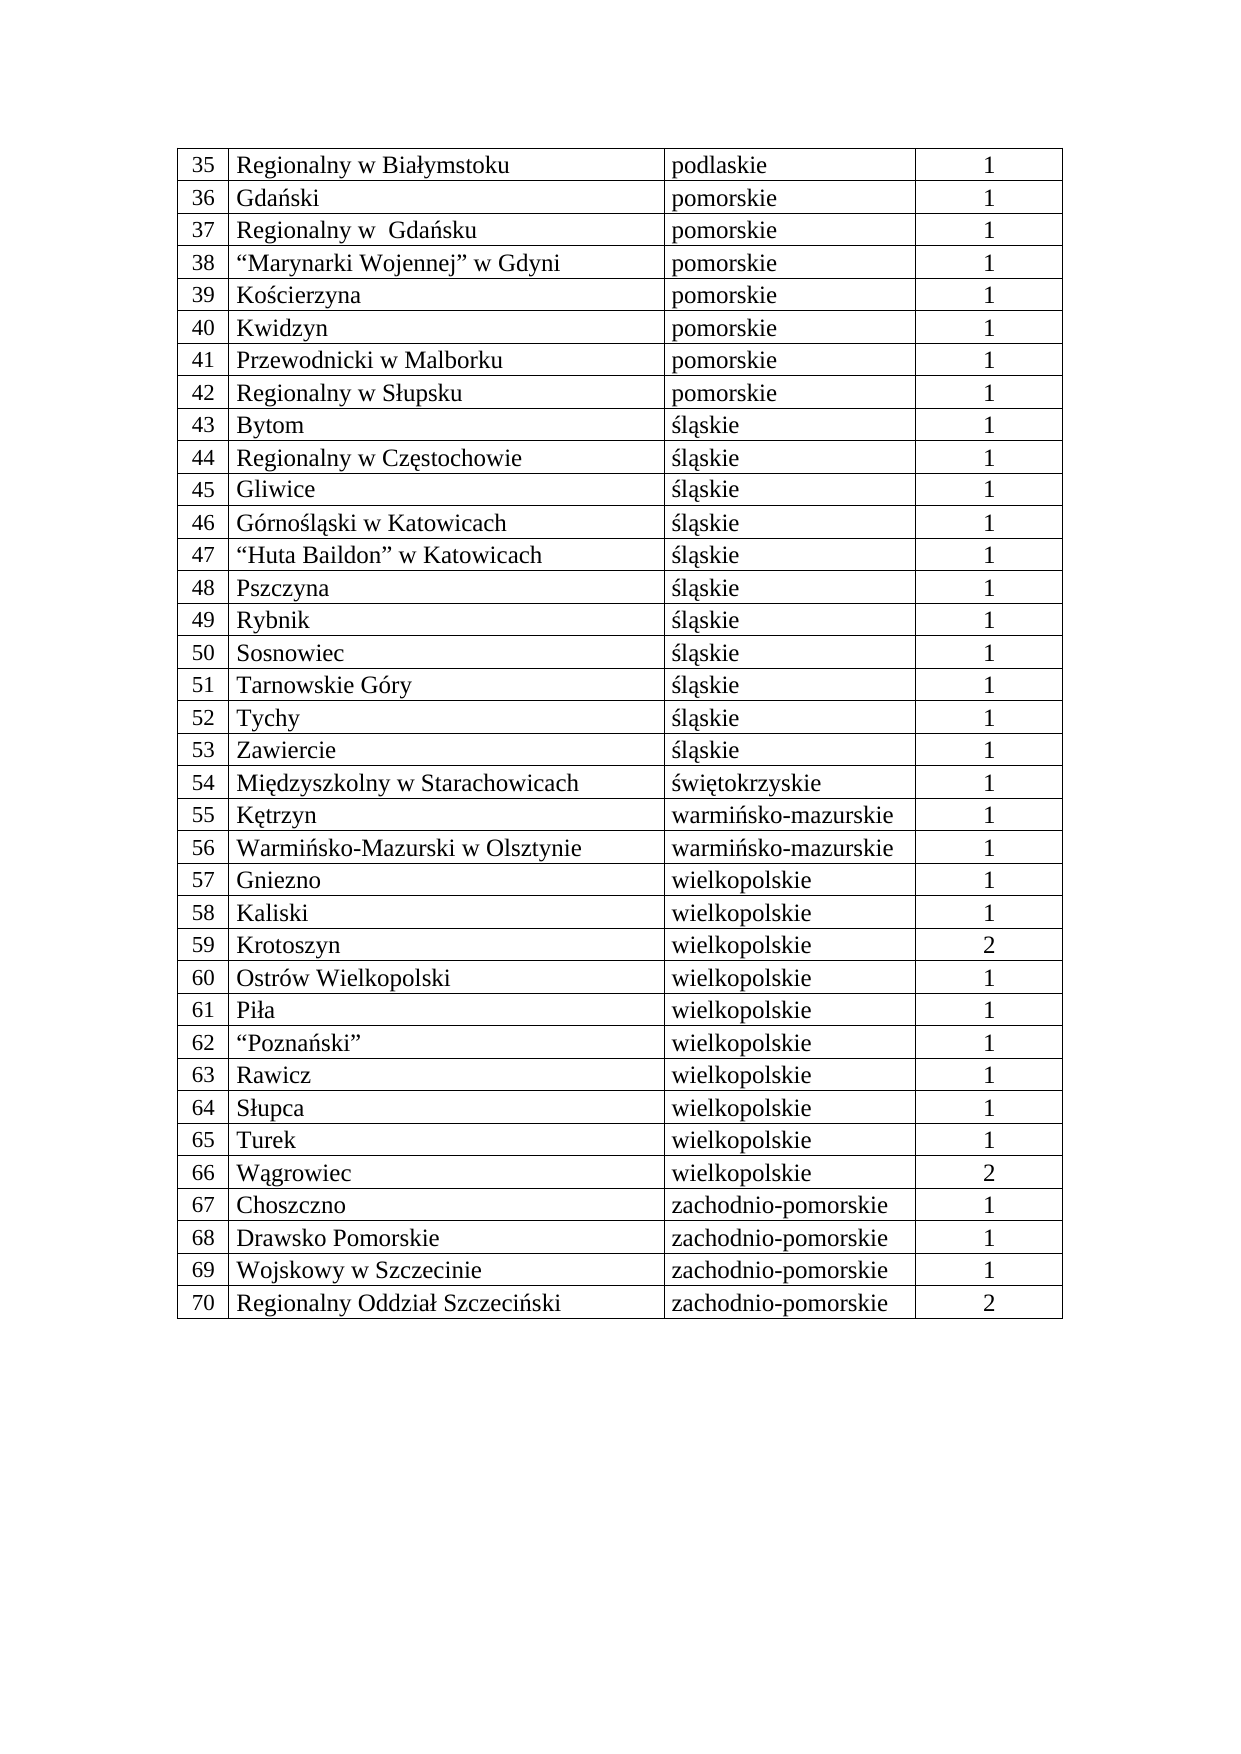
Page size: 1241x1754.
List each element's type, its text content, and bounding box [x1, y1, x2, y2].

table_cell 1 [916, 896, 1062, 928]
table_cell 1 [916, 766, 1062, 798]
table_cell Wojskowy w Szczecinie [229, 1254, 664, 1285]
table_cell warmińsko-mazurskie [665, 799, 915, 830]
table_cell 38 [178, 246, 228, 278]
table_cell 36 [178, 181, 228, 213]
table_cell Regionalny w Słupsku [229, 376, 664, 408]
table_cell pomorskie [665, 181, 915, 213]
table_cell Międzyszkolny w Starachowicach [229, 766, 664, 798]
table_cell śląskie [665, 409, 915, 440]
table_cell “Poznański” [229, 1026, 664, 1058]
table_cell śląskie [665, 701, 915, 733]
table_cell 1 [916, 961, 1062, 993]
table_cell 64 [178, 1091, 228, 1123]
table_cell 1 [916, 246, 1062, 278]
table_cell Regionalny w Częstochowie [229, 441, 664, 473]
table_cell zachodnio-pomorskie [665, 1286, 915, 1318]
table_cell 1 [916, 344, 1062, 375]
table_cell 51 [178, 669, 228, 700]
table_cell 1 [916, 701, 1062, 733]
table_cell 56 [178, 831, 228, 863]
table_cell 1 [916, 1026, 1062, 1058]
table_cell Sosnowiec [229, 636, 664, 668]
table_cell wielkopolskie [665, 1156, 915, 1188]
table_cell 62 [178, 1026, 228, 1058]
table_cell pomorskie [665, 246, 915, 278]
table_cell 39 [178, 279, 228, 310]
table_cell 67 [178, 1189, 228, 1220]
table_cell Piła [229, 994, 664, 1025]
table_cell Rybnik [229, 604, 664, 635]
table_cell 1 [916, 669, 1062, 700]
table_cell 1 [916, 636, 1062, 668]
table_cell wielkopolskie [665, 1124, 915, 1155]
table_cell 1 [916, 604, 1062, 635]
table_cell Tychy [229, 701, 664, 733]
table_cell Ostrów Wielkopolski [229, 961, 664, 993]
table_cell Regionalny Oddział Szczeciński [229, 1286, 664, 1318]
table_cell śląskie [665, 571, 915, 603]
table_cell 1 [916, 149, 1062, 180]
table_cell 54 [178, 766, 228, 798]
table_cell pomorskie [665, 279, 915, 310]
table_cell 57 [178, 864, 228, 895]
table_cell 68 [178, 1221, 228, 1253]
table_cell Drawsko Pomorskie [229, 1221, 664, 1253]
table_cell “Huta Baildon” w Katowicach [229, 539, 664, 570]
table_cell 1 [916, 799, 1062, 830]
table_cell 1 [916, 539, 1062, 570]
table_cell 53 [178, 734, 228, 765]
table_cell śląskie [665, 604, 915, 635]
table_cell śląskie [665, 539, 915, 570]
table_cell 1 [916, 1059, 1062, 1090]
table_cell Kętrzyn [229, 799, 664, 830]
table_cell podlaskie [665, 149, 915, 180]
table_cell 69 [178, 1254, 228, 1285]
table_cell 1 [916, 506, 1062, 538]
table_cell wielkopolskie [665, 961, 915, 993]
table_cell Rawicz [229, 1059, 664, 1090]
table_cell świętokrzyskie [665, 766, 915, 798]
table_cell Tarnowskie Góry [229, 669, 664, 700]
table_cell śląskie [665, 506, 915, 538]
table_cell Turek [229, 1124, 664, 1155]
table_cell pomorskie [665, 214, 915, 245]
table_cell 47 [178, 539, 228, 570]
table_cell pomorskie [665, 344, 915, 375]
table_cell 2 [916, 1156, 1062, 1188]
table_cell 37 [178, 214, 228, 245]
table_cell wielkopolskie [665, 1091, 915, 1123]
table_cell 59 [178, 929, 228, 960]
table_cell 41 [178, 344, 228, 375]
table_cell śląskie [665, 474, 915, 505]
table_cell 46 [178, 506, 228, 538]
table_cell 58 [178, 896, 228, 928]
table_cell zachodnio-pomorskie [665, 1254, 915, 1285]
table_cell śląskie [665, 669, 915, 700]
table_cell 1 [916, 734, 1062, 765]
table_cell 1 [916, 1221, 1062, 1253]
table_cell 1 [916, 441, 1062, 473]
table_cell wielkopolskie [665, 1026, 915, 1058]
table_cell Regionalny w Gdańsku [229, 214, 664, 245]
table_cell 1 [916, 474, 1062, 505]
table_cell 44 [178, 441, 228, 473]
table_cell Bytom [229, 409, 664, 440]
table_cell 63 [178, 1059, 228, 1090]
table_cell zachodnio-pomorskie [665, 1189, 915, 1220]
table_cell 1 [916, 279, 1062, 310]
table_cell Gdański [229, 181, 664, 213]
table_cell 1 [916, 311, 1062, 343]
table_cell 40 [178, 311, 228, 343]
table_cell 2 [916, 929, 1062, 960]
table_cell 1 [916, 214, 1062, 245]
table_cell 43 [178, 409, 228, 440]
table_cell 1 [916, 1124, 1062, 1155]
table_cell Warmińsko-Mazurski w Olsztynie [229, 831, 664, 863]
table_cell 1 [916, 1254, 1062, 1285]
table_cell Choszczno [229, 1189, 664, 1220]
table_cell 60 [178, 961, 228, 993]
table_cell wielkopolskie [665, 1059, 915, 1090]
table_cell 49 [178, 604, 228, 635]
table_cell 35 [178, 149, 228, 180]
table_cell śląskie [665, 636, 915, 668]
table_cell 1 [916, 409, 1062, 440]
table_cell 50 [178, 636, 228, 668]
table_cell pomorskie [665, 311, 915, 343]
table_cell pomorskie [665, 376, 915, 408]
table_cell 48 [178, 571, 228, 603]
table_cell Pszczyna [229, 571, 664, 603]
table_cell 55 [178, 799, 228, 830]
table_cell Gniezno [229, 864, 664, 895]
table_cell wielkopolskie [665, 864, 915, 895]
table_cell Kościerzyna [229, 279, 664, 310]
table_cell warmińsko-mazurskie [665, 831, 915, 863]
table_cell 42 [178, 376, 228, 408]
table_cell wielkopolskie [665, 929, 915, 960]
table_cell Regionalny w Białymstoku [229, 149, 664, 180]
table_cell Kwidzyn [229, 311, 664, 343]
table_cell 1 [916, 1189, 1062, 1220]
table_cell 70 [178, 1286, 228, 1318]
table_cell 65 [178, 1124, 228, 1155]
table_cell Gliwice [229, 474, 664, 505]
table_cell 1 [916, 181, 1062, 213]
table_cell śląskie [665, 734, 915, 765]
table_cell 1 [916, 831, 1062, 863]
table_cell śląskie [665, 441, 915, 473]
table_cell wielkopolskie [665, 994, 915, 1025]
table_cell zachodnio-pomorskie [665, 1221, 915, 1253]
table_cell 66 [178, 1156, 228, 1188]
table_cell Krotoszyn [229, 929, 664, 960]
table_cell 52 [178, 701, 228, 733]
table_cell 1 [916, 376, 1062, 408]
table_cell Górnośląski w Katowicach [229, 506, 664, 538]
table_cell Zawiercie [229, 734, 664, 765]
table_cell 61 [178, 994, 228, 1025]
table_cell 45 [178, 474, 228, 505]
table_cell 1 [916, 864, 1062, 895]
table_cell 1 [916, 994, 1062, 1025]
table_cell 1 [916, 1091, 1062, 1123]
table_cell 1 [916, 571, 1062, 603]
table_cell wielkopolskie [665, 896, 915, 928]
table_cell Wągrowiec [229, 1156, 664, 1188]
table_cell Kaliski [229, 896, 664, 928]
table_cell 2 [916, 1286, 1062, 1318]
table_cell Słupca [229, 1091, 664, 1123]
table_cell “Marynarki Wojennej” w Gdyni [229, 246, 664, 278]
table_cell Przewodnicki w Malborku [229, 344, 664, 375]
